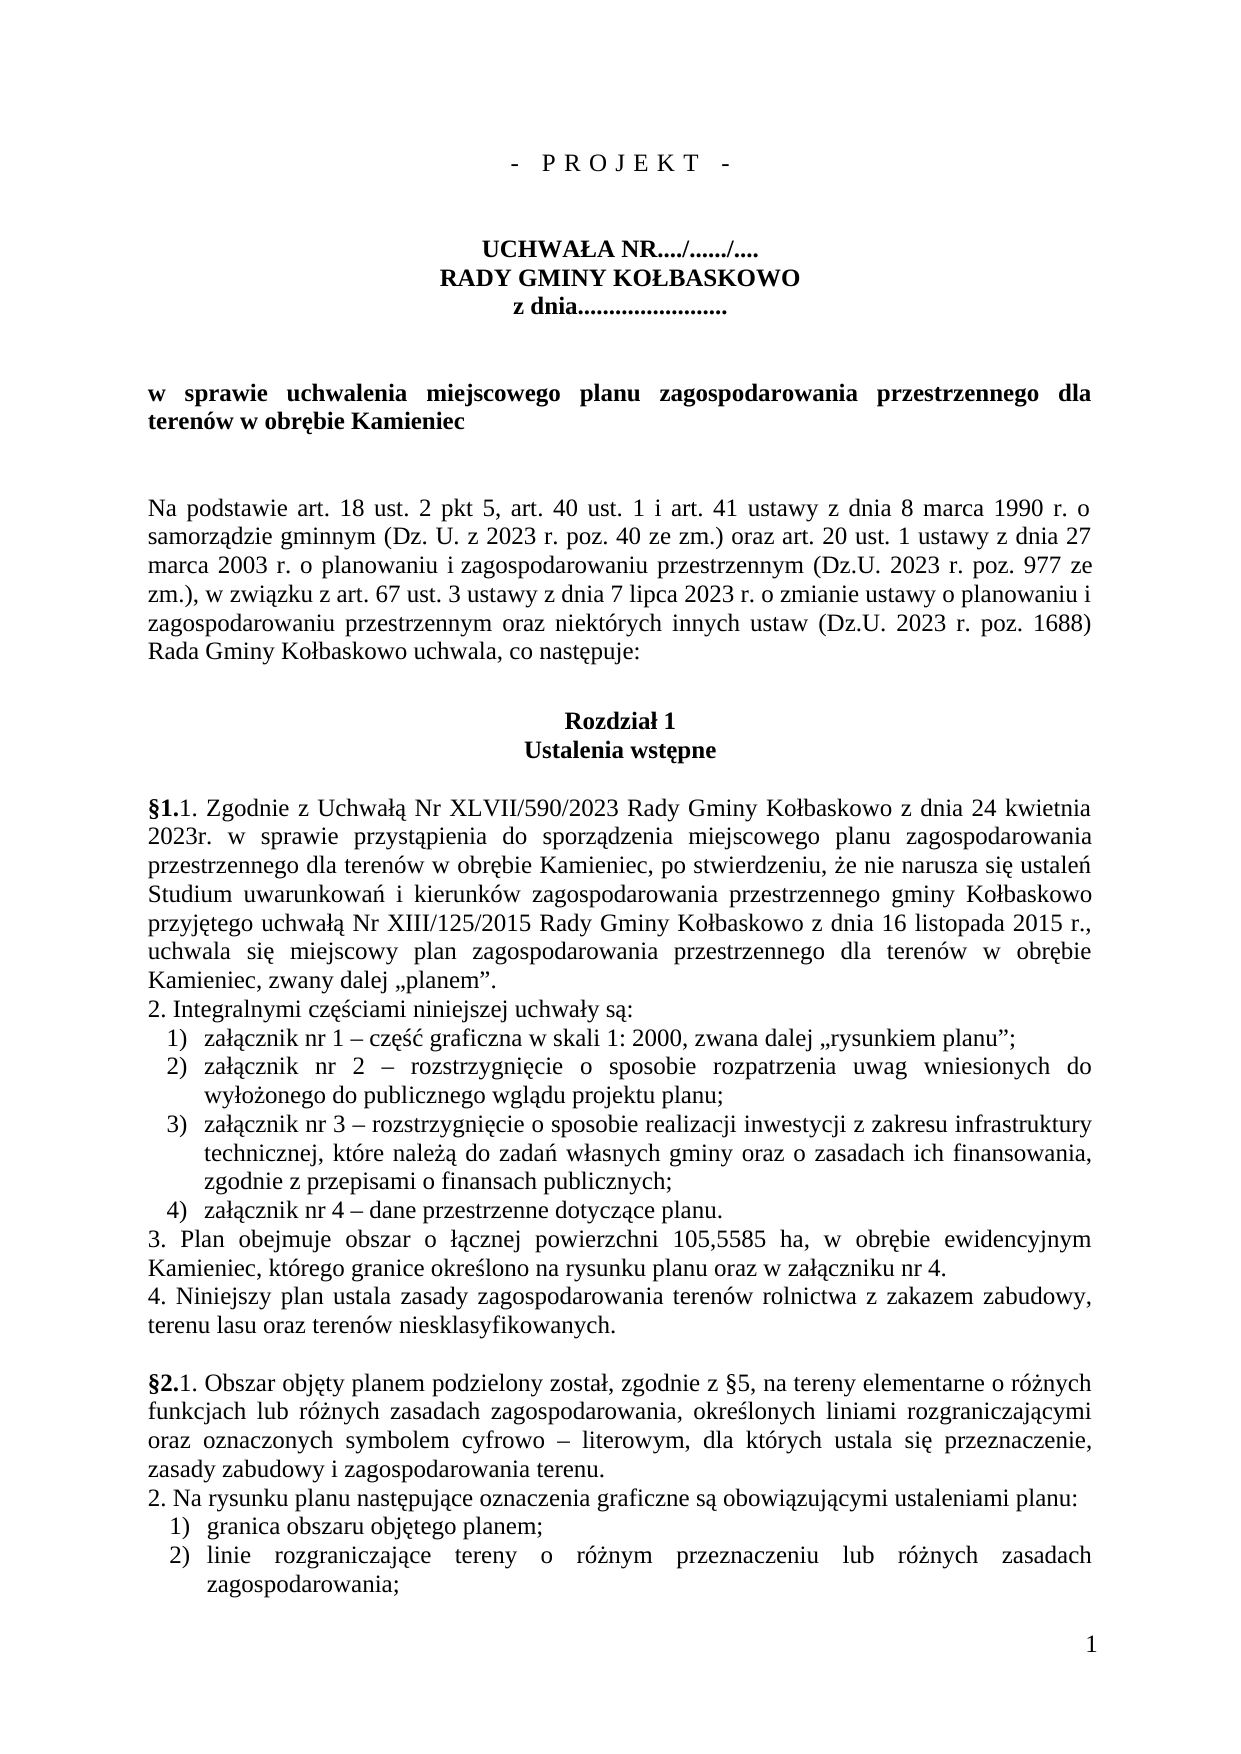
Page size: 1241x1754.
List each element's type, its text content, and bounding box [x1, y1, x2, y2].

text 2. Integralnymi częściami niniejszej uchwały są: [148, 994, 1093, 1023]
text 4. Niniejszy plan ustala zasady zagospodarowania terenów rolnictwa z zakazem zabudowy, terenu lasu oraz terenów niesklasyfikowanych. [148, 1281, 1093, 1339]
text 3. Plan obejmuje obszar o łącznej powierzchni 105,5585 ha, w obrębie ewidencyjnym Kamieniec, którego granice określono na rysunku planu oraz w załączniku nr 4. [148, 1224, 1093, 1281]
text Rozdział 1 [148, 706, 1093, 735]
text §1.1. Zgodnie z Uchwałą Nr XLVII/590/2023 Rady Gminy Kołbaskowo z dnia 24 kwietnia 2023r. w sprawie przystąpienia do sporządzenia miejscowego planu zagospodarowania przestrzennego dla terenów w obrębie Kamieniec, po stwierdzeniu, że nie narusza się ustaleń Studium uwarunkowań i kierunków zagospodarowania przestrzennego gminy Kołbaskowo przyjętego uchwałą Nr XIII/125/2015 Rady Gminy Kołbaskowo z dnia 16 listopada 2015 r., uchwala się miejscowy plan zagospodarowania przestrzennego dla terenów w obrębie Kamieniec, zwany dalej „planem”. [148, 793, 1093, 994]
text z dnia........................ [148, 291, 1093, 320]
list granica obszaru objętego planem; [169, 1511, 1093, 1540]
text - PROJEKT - [148, 148, 1093, 176]
list załącznik nr 4 – dane przestrzenne dotyczące planu. [166, 1195, 1093, 1224]
text RADY GMINY KOŁBASKOWO [148, 263, 1093, 291]
text UCHWAŁA NR..../....../.... [148, 234, 1093, 263]
list załącznik nr 2 – rozstrzygnięcie o sposobie rozpatrzenia uwag wniesionych do wyłożonego do publicznego wglądu projektu planu; [166, 1051, 1093, 1109]
list linie rozgraniczające tereny o różnym przeznaczeniu lub różnych zasadach zagospodarowania; [169, 1540, 1093, 1598]
list załącznik nr 1 – część graficzna w skali 1: 2000, zwana dalej „rysunkiem planu”; [166, 1023, 1093, 1051]
text w sprawie uchwalenia miejscowego planu zagospodarowania przestrzennego dla terenów w obrębie Kamieniec [148, 378, 1093, 435]
list załącznik nr 3 – rozstrzygnięcie o sposobie realizacji inwestycji z zakresu infrastruktury technicznej, które należą do zadań własnych gminy oraz o zasadach ich finansowania, zgodnie z przepisami o finansach publicznych; [166, 1109, 1093, 1195]
text §2.1. Obszar objęty planem podzielony został, zgodnie z §5, na tereny elementarne o różnych funkcjach lub różnych zasadach zagospodarowania, określonych liniami rozgraniczającymi oraz oznaczonych symbolem cyfrowo – literowym, dla których ustala się przeznaczenie, zasady zabudowy i zagospodarowania terenu. [148, 1368, 1093, 1483]
text 2. Na rysunku planu następujące oznaczenia graficzne są obowiązującymi ustaleniami planu: [148, 1483, 1093, 1511]
text Ustalenia wstępne [148, 735, 1093, 764]
text Na podstawie art. 18 ust. 2 pkt 5, art. 40 ust. 1 i art. 41 ustawy z dnia 8 marca 1990 r. o samorządzie gminnym (Dz. U. z 2023 r. poz. 40 ze zm.) oraz art. 20 ust. 1 ustawy z dnia 27 marca 2003 r. o planowaniu i zagospodarowaniu przestrzennym (Dz.U. 2023 r. poz. 977 ze zm.), w związku z art. 67 ust. 3 ustawy z dnia 7 lipca 2023 r. o zmianie ustawy o planowaniu i zagospodarowaniu przestrzennym oraz niektórych innych ustaw (Dz.U. 2023 r. poz. 1688) Rada Gminy Kołbaskowo uchwala, co następuje: [148, 493, 1093, 665]
